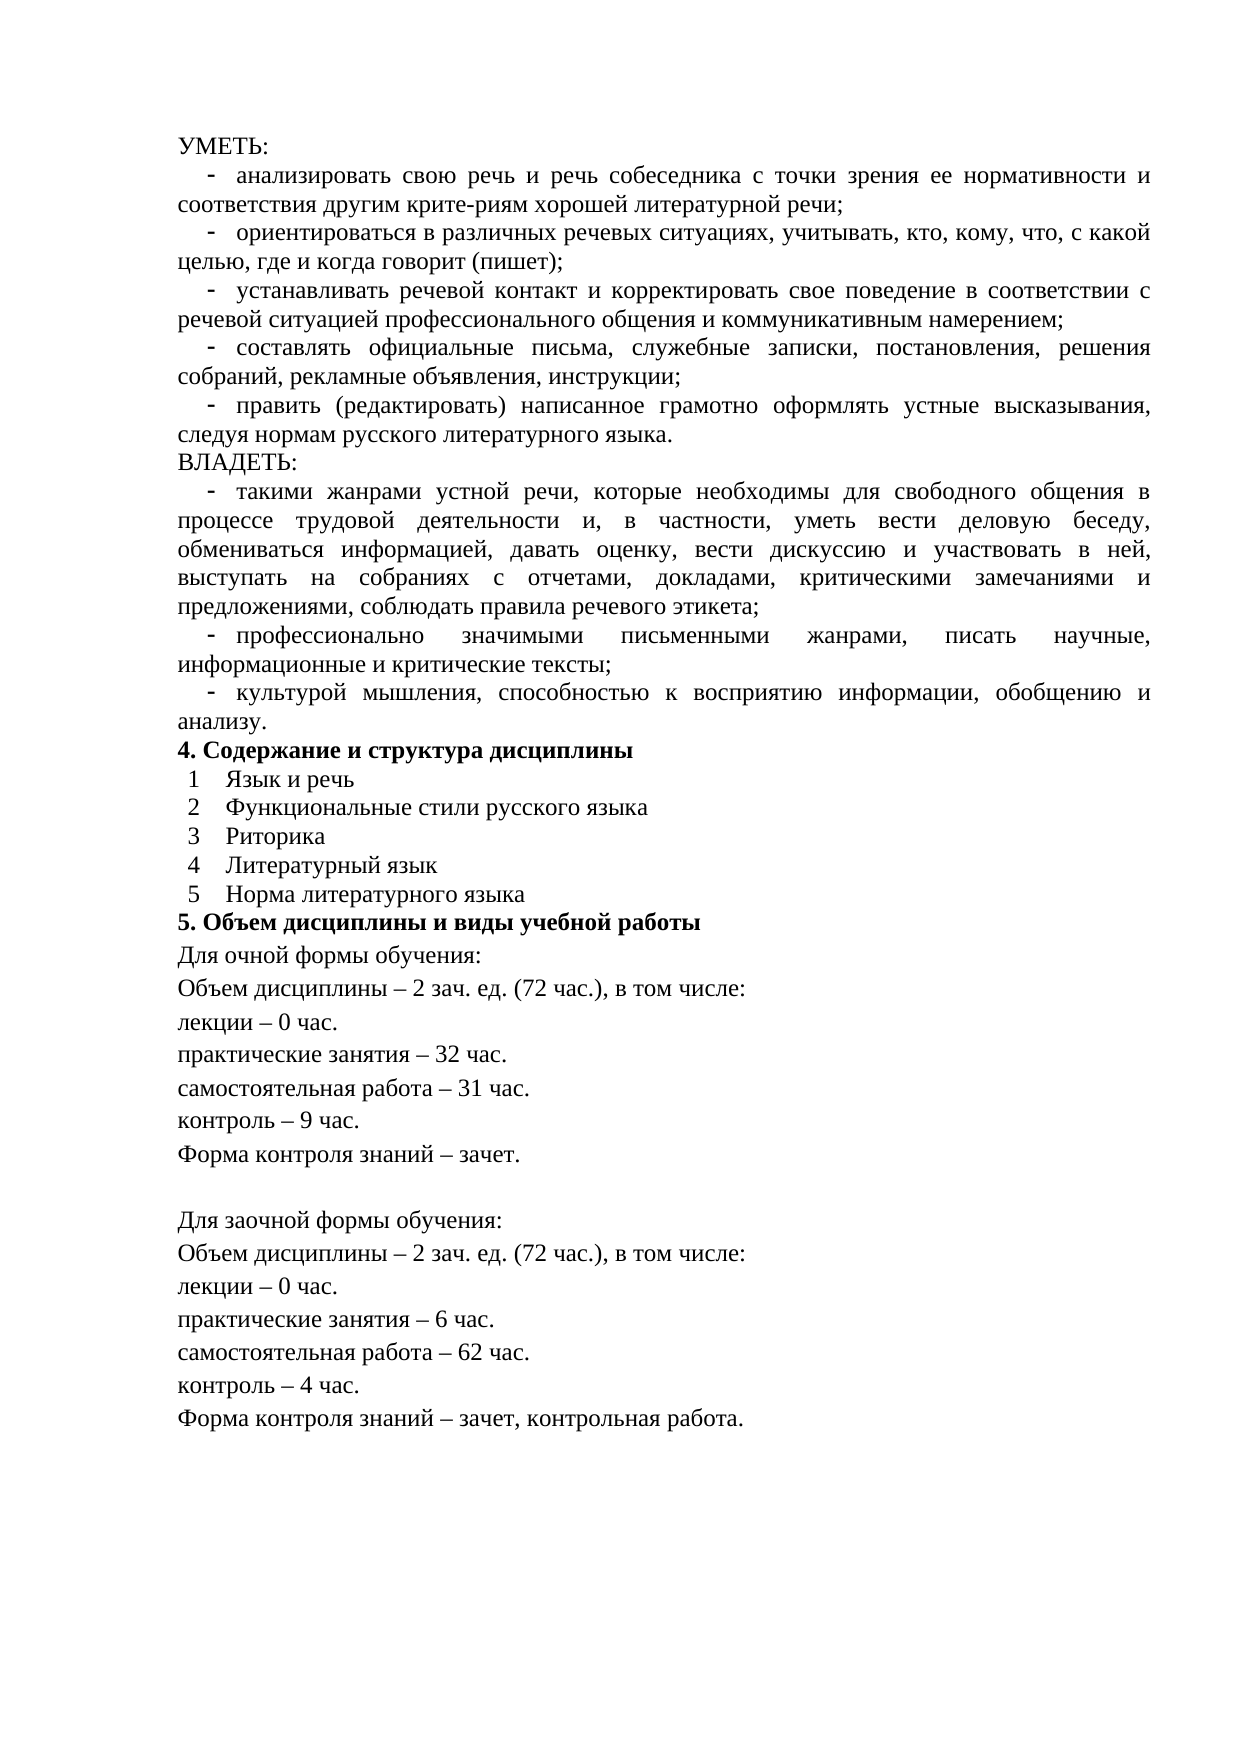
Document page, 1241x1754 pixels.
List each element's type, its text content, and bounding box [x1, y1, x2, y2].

table_cell 5 [173, 879, 214, 907]
text лекции – 0 час. [177, 1007, 1152, 1035]
table_cell 4 [173, 850, 214, 879]
table_cell Литературный язык [214, 850, 1156, 879]
table_cell Риторика [214, 821, 1156, 850]
text УМЕТЬ: [177, 131, 1152, 160]
text Для заочной формы обучения: [177, 1205, 1152, 1233]
text практические занятия – 6 час. [177, 1304, 1152, 1332]
text контроль – 9 час. [177, 1106, 1152, 1134]
text такими жанрами устной речи, которые необходимы для свободного общения в процессе трудовой деятельности и, в частности, уметь вести деловую беседу, обмениваться информацией, давать оценку, вести дискуссию и участвовать в ней, выступать на собраниях с отчетами, докладами, критическими замечаниями и предложениями, соблюдать правила речевого этикета; [177, 476, 1152, 620]
table_cell Функциональные стили русского языка [214, 793, 1156, 821]
text контроль – 4 час. [177, 1370, 1152, 1398]
text Форма контроля знаний – зачет, контрольная работа. [177, 1403, 1152, 1432]
text самостоятельная работа – 31 час. [177, 1073, 1152, 1101]
text Для очной формы обучения: [177, 941, 1152, 969]
text культурой мышления, способностью к восприятию информации, обобщению и анализу. [177, 677, 1152, 735]
table_cell 2 [173, 793, 214, 821]
text править (редактировать) написанное грамотно оформлять устные высказывания, следуя нормам русского литературного языка. [177, 390, 1152, 447]
text лекции – 0 час. [177, 1271, 1152, 1299]
text устанавливать речевой контакт и корректировать свое поведение в соответствии с речевой ситуацией профессионального общения и коммуникативным намерением; [177, 275, 1152, 332]
table_cell 3 [173, 821, 214, 850]
table_header 1 [173, 764, 214, 792]
table_header Язык и речь [214, 764, 1156, 792]
text Объем дисциплины – 2 зач. ед. (72 час.), в том числе: [177, 1238, 1152, 1266]
text анализировать свою речь и речь собеседника с точки зрения ее нормативности и соответствия другим крите-риям хорошей литературной речи; [177, 160, 1152, 217]
text 4. Содержание и структура дисциплины [177, 735, 1152, 764]
table_cell Норма литературного языка [214, 879, 1156, 907]
text профессионально значимыми письменными жанрами, писать научные, информационные и критические тексты; [177, 620, 1152, 677]
text ВЛАДЕТЬ: [177, 447, 1152, 476]
text составлять официальные письма, служебные записки, постановления, решения собраний, рекламные объявления, инструкции; [177, 332, 1152, 390]
text Объем дисциплины – 2 зач. ед. (72 час.), в том числе: [177, 973, 1152, 1002]
text самостоятельная работа – 62 час. [177, 1337, 1152, 1366]
text ориентироваться в различных речевых ситуациях, учитывать, кто, кому, что, с какой целью, где и когда говорит (пишет); [177, 217, 1152, 275]
text 5. Объем дисциплины и виды учебной работы [177, 907, 1152, 936]
text Форма контроля знаний – зачет. [177, 1139, 1152, 1167]
text практические занятия – 32 час. [177, 1039, 1152, 1068]
